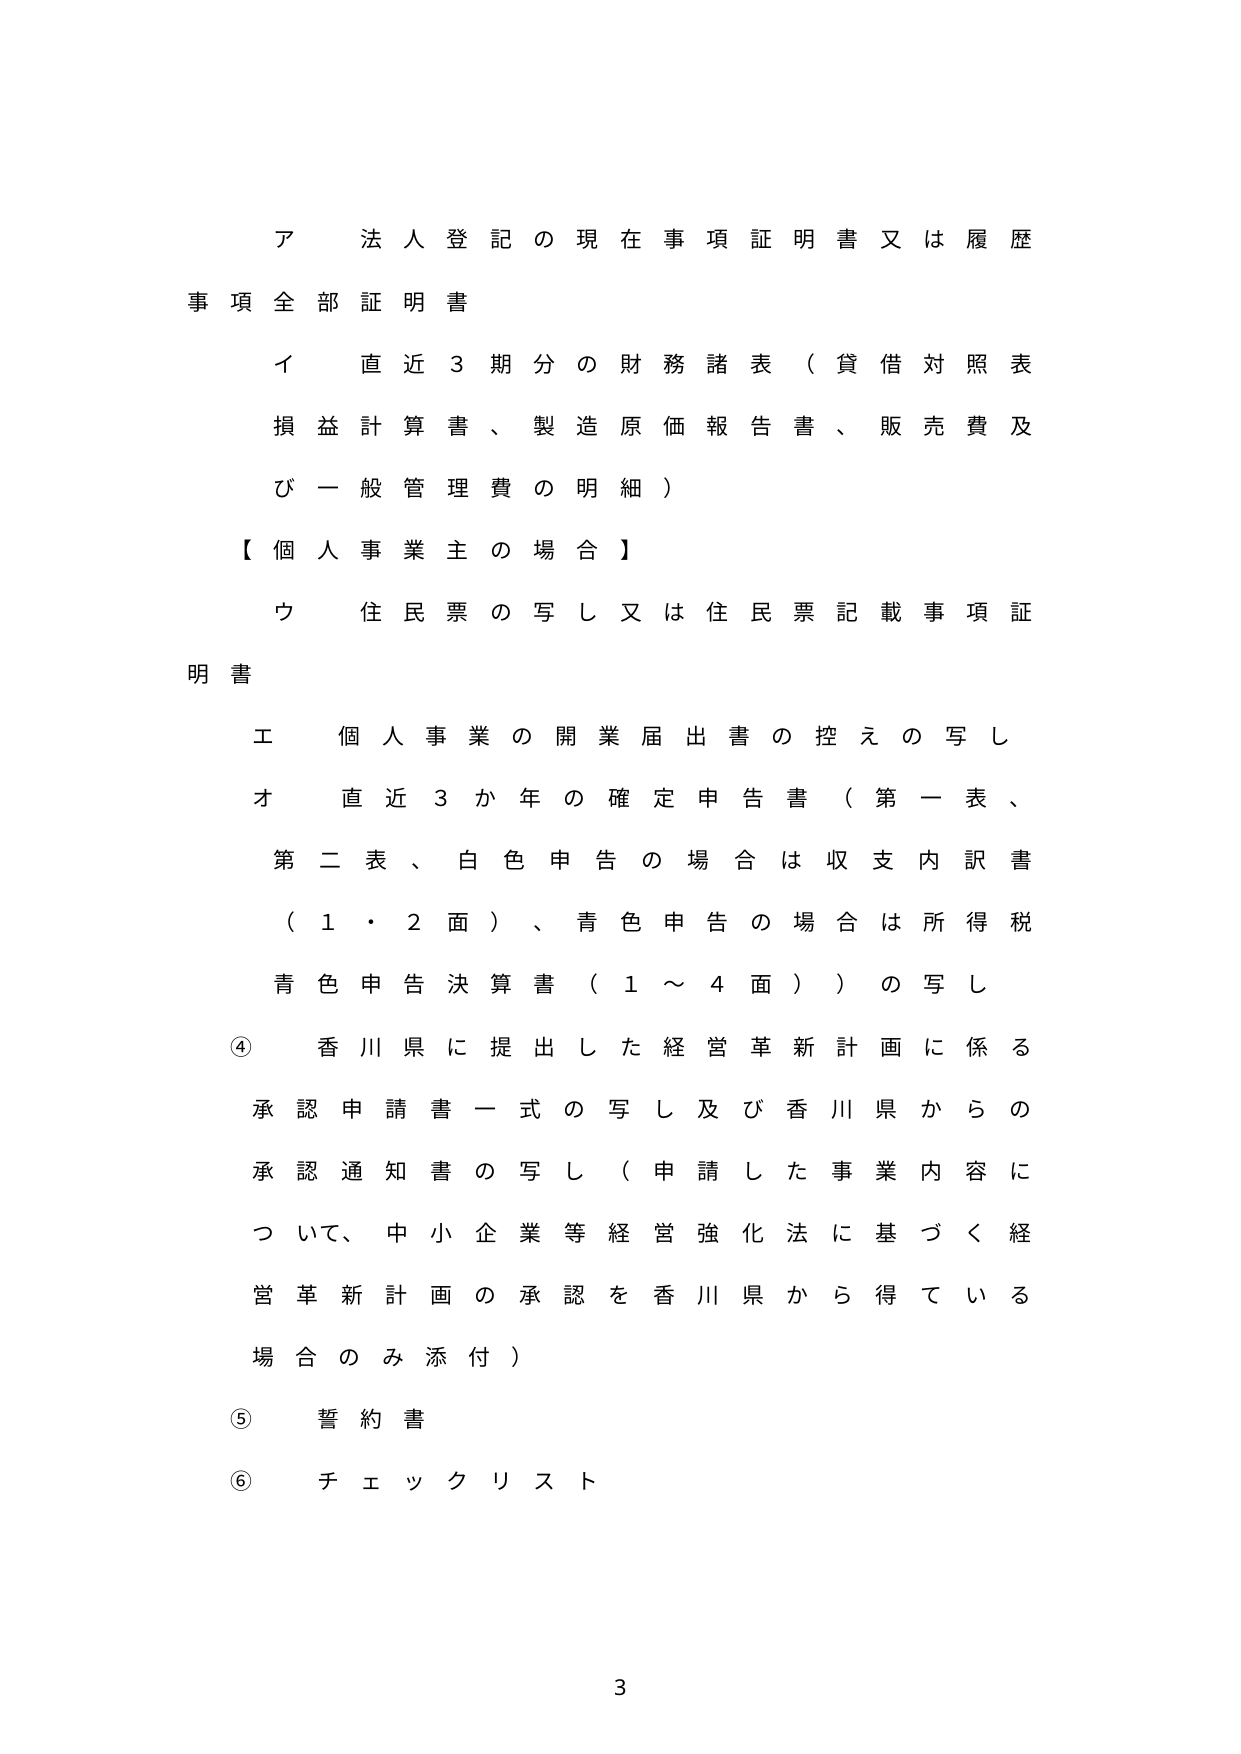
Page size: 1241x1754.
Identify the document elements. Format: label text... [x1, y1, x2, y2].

text ウ 住民票の写し又は住民票記載事項証明書 [187, 580, 1053, 704]
text ア 法人登記の現在事項証明書又は履歴事項全部証明書 [187, 207, 1053, 331]
text オ 直近３か年の確定申告書（第一表、第二表、白色申告の場合は収支内訳書 （１・２面）、青色申告の場合は所得税青色申告決算書（１～４面））の写し [231, 766, 1053, 1014]
text エ 個人事業の開業届出書の控えの写し [187, 704, 1053, 766]
text イ 直近３期分の財務諸表（貸借対照表、損益計算書、製造原価報告書、販売費及び一般管理費の明細） [187, 331, 1053, 518]
text ⑥ チェックリスト [187, 1449, 1053, 1511]
text 【個人事業主の場合】 [187, 518, 1053, 580]
text ④ 香川県に提出した経営革新計画に係る承認申請書一式の写し及び香川県からの承認通知書の写し（申請した事業内容について、中小企業等経営強化法に基づく経営革新計画の承認を香川県から得ている場合のみ添付） [187, 1014, 1053, 1387]
text ⑤ 誓約書 [187, 1387, 1053, 1449]
